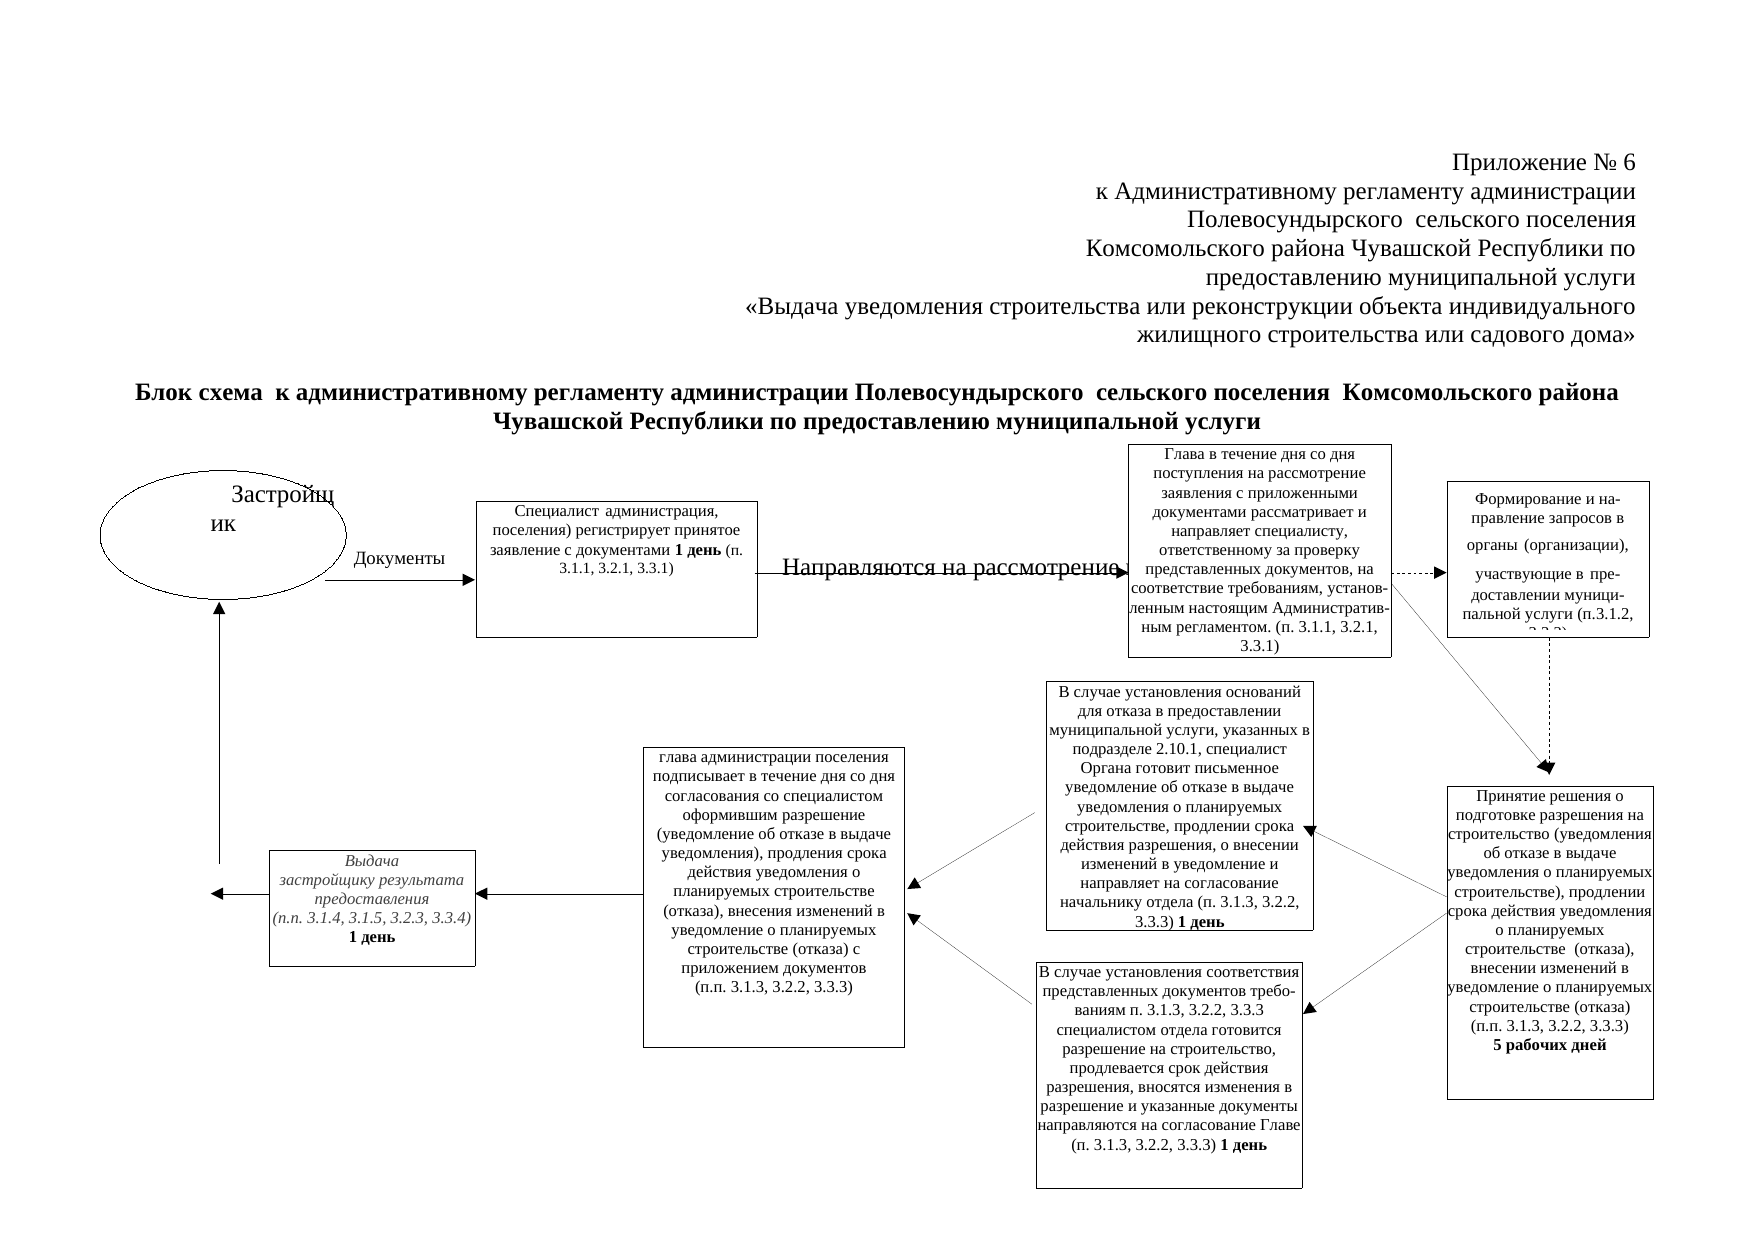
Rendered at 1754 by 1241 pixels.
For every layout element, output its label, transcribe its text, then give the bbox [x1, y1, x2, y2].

text Приложение № 6 [118, 147, 1636, 176]
text Направляются на рассмотрение главе [758, 552, 1128, 573]
text Комсомольского района Чувашской Республики по [107, 233, 1636, 262]
text «Выдача уведомления строительства или реконструкции объекта индивидуального [118, 291, 1636, 319]
text Блок схема к административному регламенту администрации Полевосундырского сельского поселения Комсомольского района Чувашской Республики по предоставлению муниципальной услуги [118, 377, 1636, 434]
text к Административному регламенту администрации [107, 176, 1636, 204]
text жилищного строительства или садового дома» [118, 319, 1636, 348]
text предоставлению муниципальной услуги [118, 262, 1636, 291]
text Направляются на рассмотрение главе [314, 552, 476, 580]
text Полевосундырского сельского поселения [107, 204, 1636, 233]
